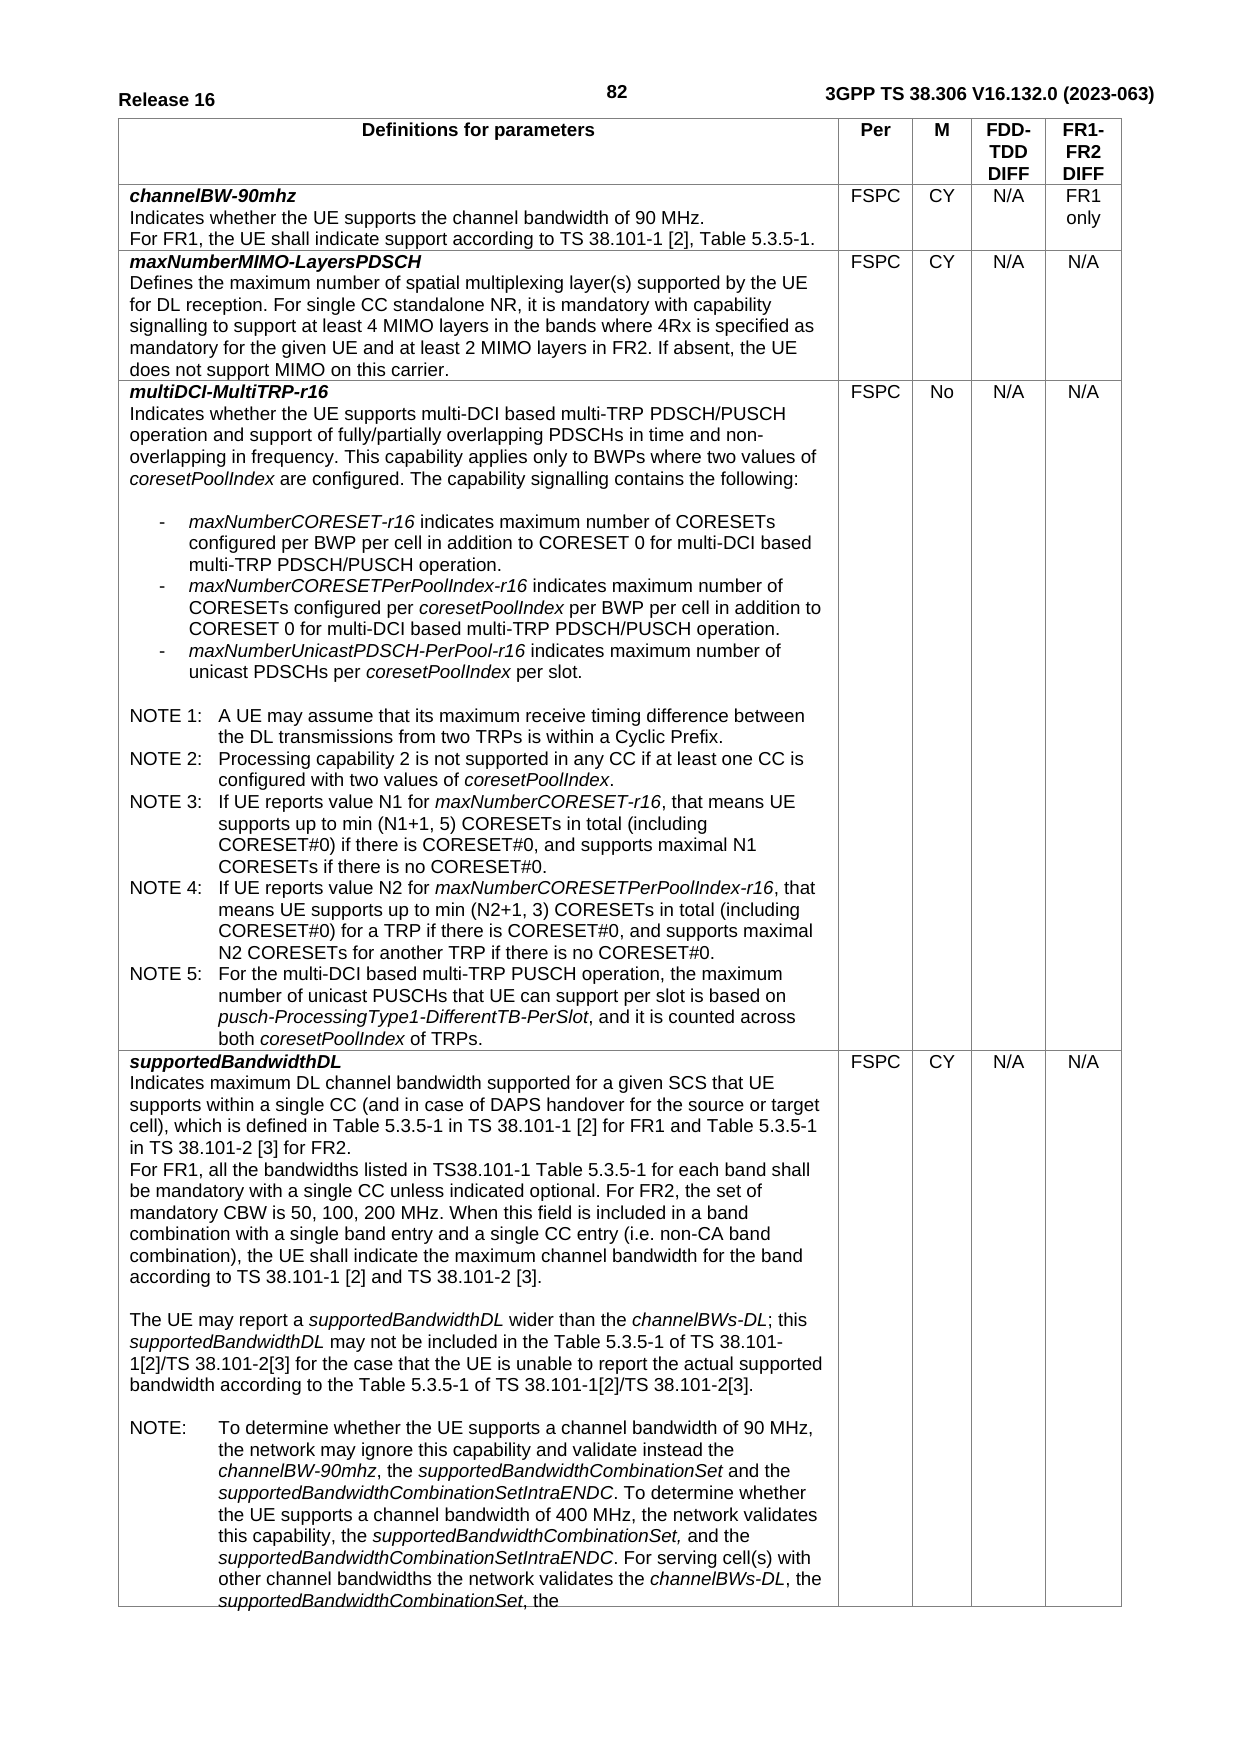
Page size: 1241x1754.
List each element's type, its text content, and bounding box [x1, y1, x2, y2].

table_cell N/A [1046, 381, 1121, 1049]
table_cell channelBW-90mhz Indicates whether the UE supports the channel bandwidth of 90 MHz. For FR1, the UE shall indicate support according to TS 38.101-1 [2], Table 5.3.5-1. [119, 185, 838, 249]
table_cell FSPC [839, 1051, 912, 1606]
table_cell FSPC [839, 381, 912, 1049]
table_cell N/A [972, 1051, 1045, 1606]
table_cell FSPC [839, 185, 912, 249]
table_cell N/A [972, 185, 1045, 249]
table_cell FSPC [839, 251, 912, 380]
table_cell No [913, 381, 971, 1049]
table_cell supportedBandwidthDL Indicates maximum DL channel bandwidth supported for a given SCS that UE supports within a single CC (and in case of DAPS handover for the source or target cell), which is defined in Table 5.3.5-1 in TS 38.101-1 [2] for FR1 and Table 5.3.5-1 in TS 38.101-2 [3] for FR2. For FR1, all the bandwidths listed in TS38.101-1 Table 5.3.5-1 for each band shall be mandatory with a single CC unless indicated optional. For FR2, the set of mandatory CBW is 50, 100, 200 MHz. When this field is included in a band combination with a single band entry and a single CC entry (i.e. non-CA band combination), the UE shall indicate the maximum channel bandwidth for the band according to TS 38.101-1 [2] and TS 38.101-2 [3]. The UE may report a supportedBandwidthDL wider than the channelBWs-DL; this supportedBandwidthDL may not be included in the Table 5.3.5-1 of TS 38.101-1[2]/TS 38.101-2[3] for the case that the UE is unable to report the actual supported bandwidth according to the Table 5.3.5-1 of TS 38.101-1[2]/TS 38.101-2[3]. NOTE: To determine whether the UE supports a channel bandwidth of 90 MHz, the network may ignore this capability and validate instead the channelBW-90mhz, the supportedBandwidthCombinationSet and the supportedBandwidthCombinationSetIntraENDC. To determine whether the UE supports a channel bandwidth of 400 MHz, the network validates this capability, the supportedBandwidthCombinationSet, and the supportedBandwidthCombinationSetIntraENDC. For serving cell(s) with other channel bandwidths the network validates the channelBWs-DL, the supportedBandwidthCombinationSet, the supportedBandwidthCombinationSetIntraENDC, the asymmetricBandwidthCombinationSet (for a band supporting asymmetric channel bandwidth as defined in clause 5.3.6 of TS 38.101-1 [2]) and supportedBandwidthDL. [119, 1051, 838, 1606]
table_cell N/A [1046, 251, 1121, 380]
table_cell FR1 only [1046, 185, 1121, 249]
table_cell CY [913, 251, 971, 380]
table_header FR1-FR2 DIFF [1046, 119, 1121, 184]
table_cell N/A [972, 381, 1045, 1049]
table_header Per [839, 119, 912, 184]
table_cell N/A [972, 251, 1045, 380]
table_cell CY [913, 1051, 971, 1606]
table_header M [913, 119, 971, 184]
table_cell multiDCI-MultiTRP-r16 Indicates whether the UE supports multi-DCI based multi-TRP PDSCH/PUSCH operation and support of fully/partially overlapping PDSCHs in time and non-overlapping in frequency. This capability applies only to BWPs where two values of coresetPoolIndex are configured. The capability signalling contains the following: - maxNumberCORESET-r16 indicates maximum number of CORESETs configured per BWP per cell in addition to CORESET 0 for multi-DCI based multi-TRP PDSCH/PUSCH operation. - maxNumberCORESETPerPoolIndex-r16 indicates maximum number of CORESETs configured per coresetPoolIndex per BWP per cell in addition to CORESET 0 for multi-DCI based multi-TRP PDSCH/PUSCH operation. - maxNumberUnicastPDSCH-PerPool-r16 indicates maximum number of unicast PDSCHs per coresetPoolIndex per slot. NOTE 1: A UE may assume that its maximum receive timing difference between the DL transmissions from two TRPs is within a Cyclic Prefix. NOTE 2: Processing capability 2 is not supported in any CC if at least one CC is configured with two values of coresetPoolIndex. NOTE 3: If UE reports value N1 for maxNumberCORESET-r16, that means UE supports up to min (N1+1, 5) CORESETs in total (including CORESET#0) if there is CORESET#0, and supports maximal N1 CORESETs if there is no CORESET#0. NOTE 4: If UE reports value N2 for maxNumberCORESETPerPoolIndex-r16, that means UE supports up to min (N2+1, 3) CORESETs in total (including CORESET#0) for a TRP if there is CORESET#0, and supports maximal N2 CORESETs for another TRP if there is no CORESET#0. NOTE 5: For the multi-DCI based multi-TRP PUSCH operation, the maximum number of unicast PUSCHs that UE can support per slot is based on pusch-ProcessingType1-DifferentTB-PerSlot, and it is counted across both coresetPoolIndex of TRPs. [119, 381, 838, 1049]
table_cell maxNumberMIMO-LayersPDSCH Defines the maximum number of spatial multiplexing layer(s) supported by the UE for DL reception. For single CC standalone NR, it is mandatory with capability signalling to support at least 4 MIMO layers in the bands where 4Rx is specified as mandatory for the given UE and at least 2 MIMO layers in FR2. If absent, the UE does not support MIMO on this carrier. [119, 251, 838, 380]
table_header FDD-TDD DIFF [972, 119, 1045, 184]
table_cell CY [913, 185, 971, 249]
table_cell N/A [1046, 1051, 1121, 1606]
table_header Definitions for parameters [119, 119, 838, 184]
